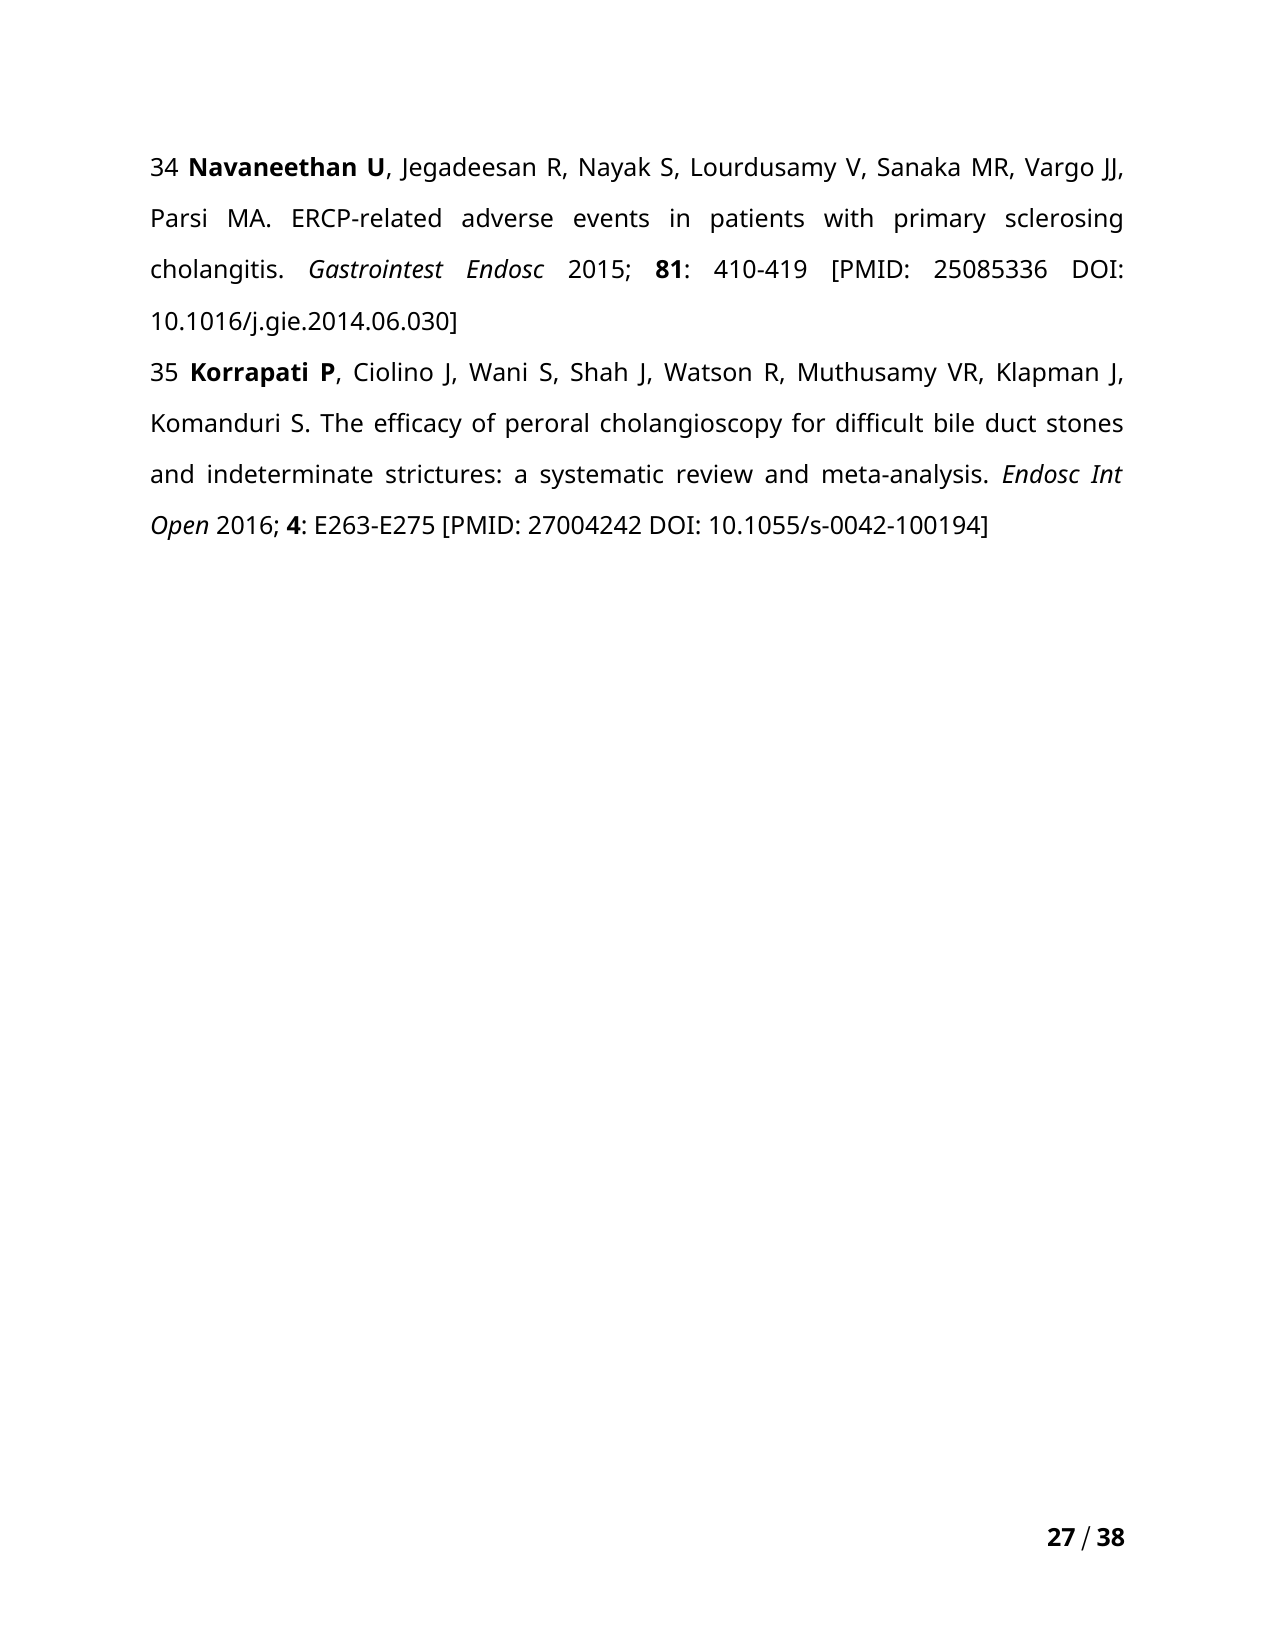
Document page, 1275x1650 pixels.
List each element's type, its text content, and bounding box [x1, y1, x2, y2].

text 34 Navaneethan U, Jegadeesan R, Nayak S, Lourdusamy V, Sanaka MR, Vargo JJ, Parsi MA. ERCP-related adverse events in patients with primary sclerosing cholangitis. Gastrointest Endosc 2015; 81: 410-419 [PMID: 25085336 DOI: 10.1016/j.gie.2014.06.030] [150, 150, 1125, 337]
text 35 Korrapati P, Ciolino J, Wani S, Shah J, Watson R, Muthusamy VR, Klapman J, Komanduri S. The efficacy of peroral cholangioscopy for difficult bile duct stones and indeterminate strictures: a systematic review and meta-analysis. Endosc Int Open 2016; 4: E263-E275 [PMID: 27004242 DOI: 10.1055/s-0042-100194] [150, 354, 1125, 541]
